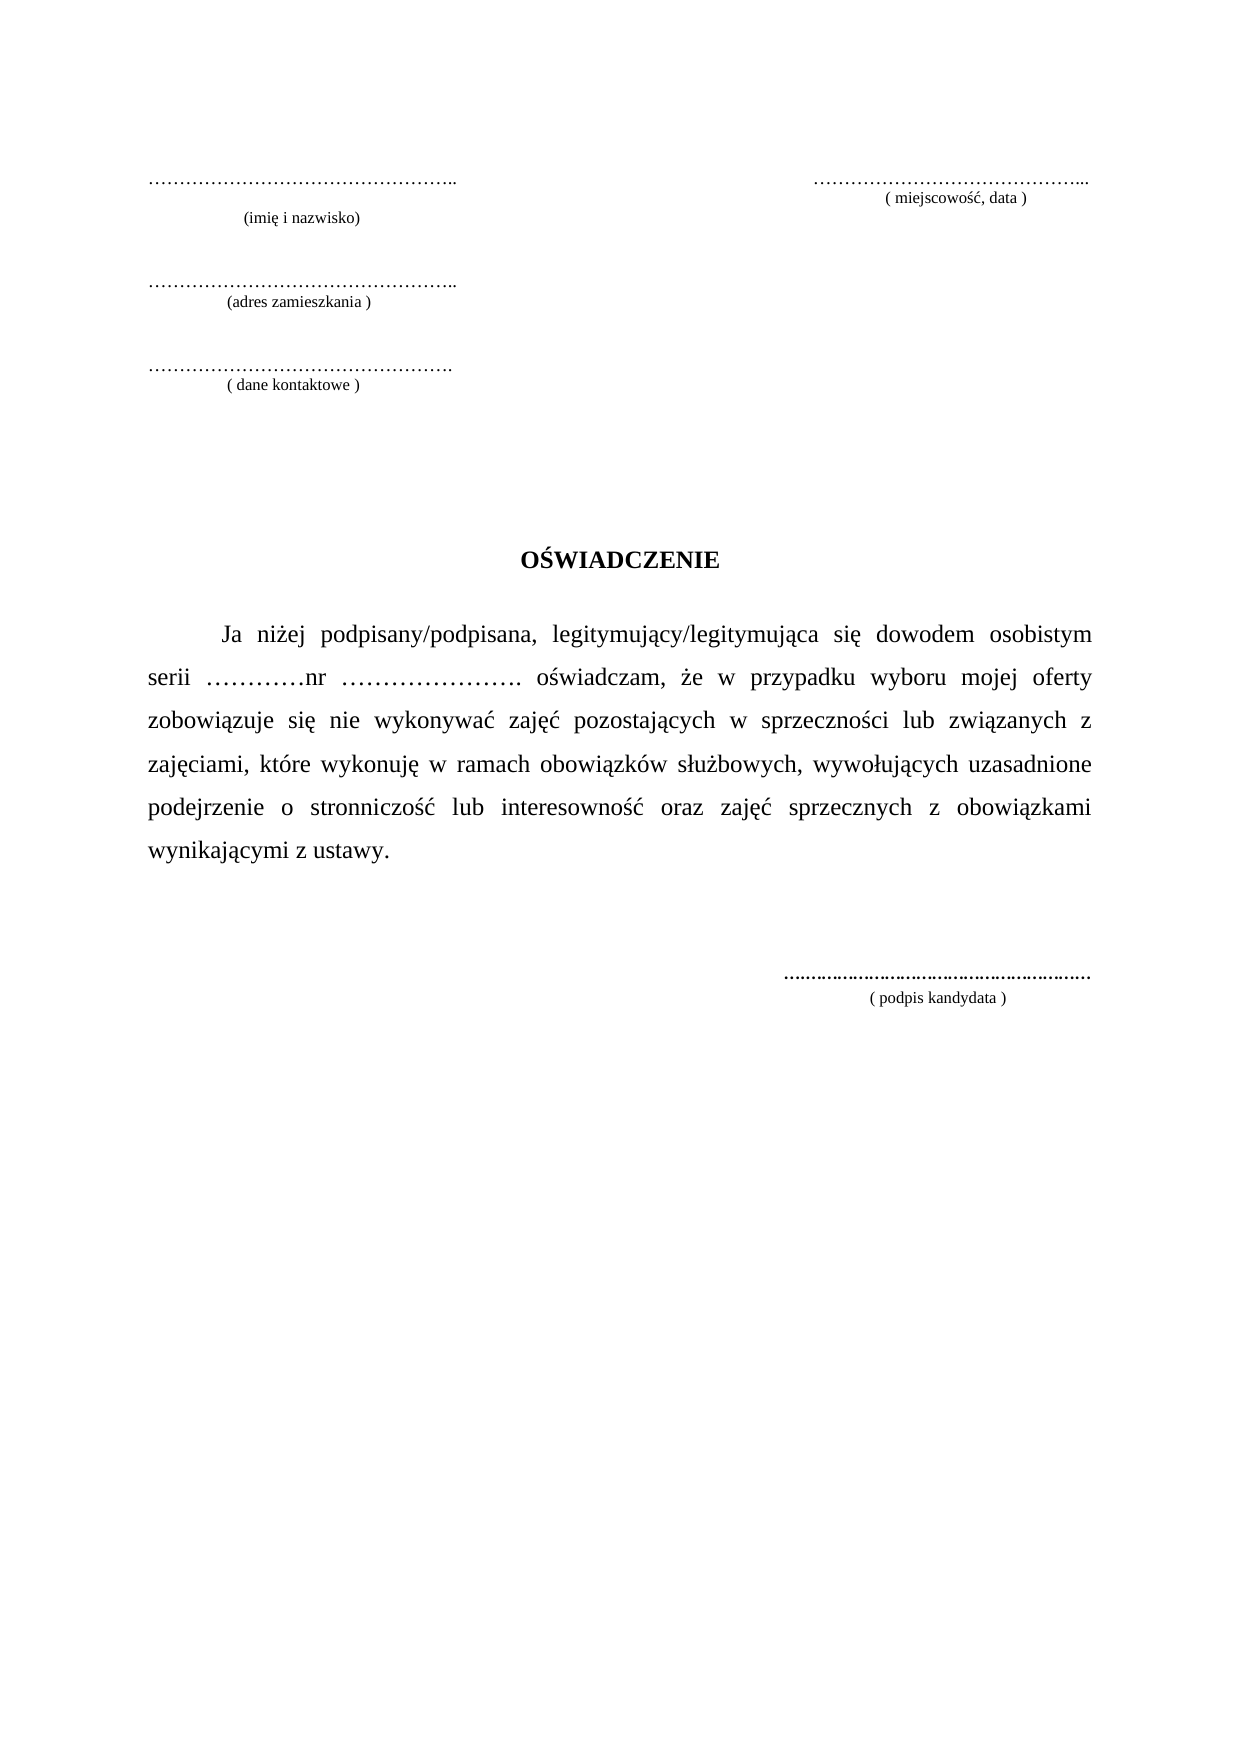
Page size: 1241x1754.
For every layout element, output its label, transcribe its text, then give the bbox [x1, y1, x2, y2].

text ………………………………………….. ……………………………………... [148, 167, 1093, 188]
text (imię i nazwisko) [148, 207, 1093, 227]
text …………………………………………. [148, 354, 1093, 375]
text ………………………………………….. [148, 270, 1093, 291]
text ( miejscowość, data ) [148, 188, 1093, 207]
text ….……………………………………………... [148, 927, 1093, 985]
text ( podpis kandydata ) [148, 987, 1093, 1007]
text ( dane kontaktowe ) [148, 375, 1093, 394]
text Ja niżej podpisany/podpisana, legitymujący/legitymująca się dowodem osobistym serii …………nr …………………. oświadczam, że w przypadku wyboru mojej oferty zobowiązuje się nie wykonywać zajęć pozostających w sprzeczności lub związanych z zajęciami, które wykonuję w ramach obowiązków służbowych, wywołujących uzasadnione podejrzenie o stronniczość lub interesowność oraz zajęć sprzecznych z obowiązkami wynikającymi z ustawy. [148, 619, 1093, 864]
text (adres zamieszkania ) [148, 291, 1093, 311]
text OŚWIADCZENIE [148, 545, 1093, 574]
